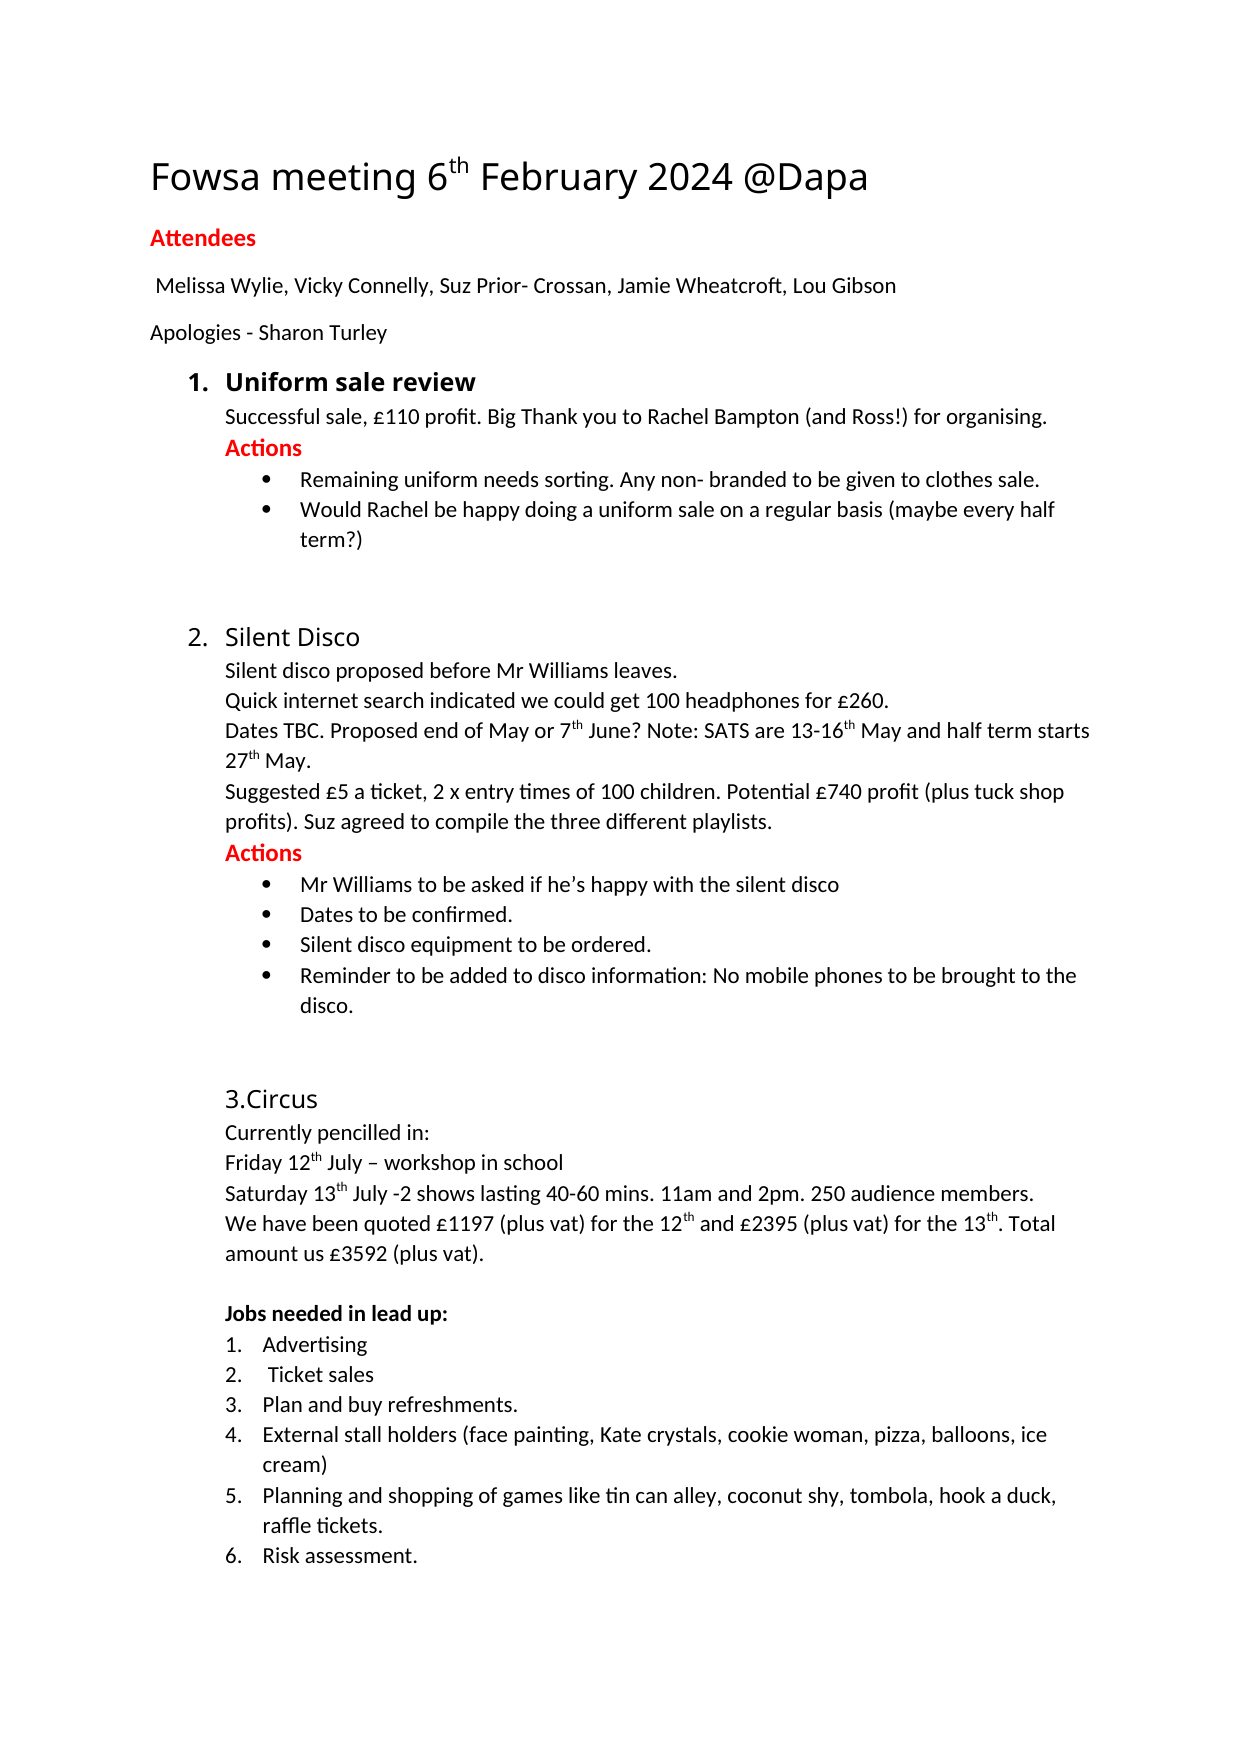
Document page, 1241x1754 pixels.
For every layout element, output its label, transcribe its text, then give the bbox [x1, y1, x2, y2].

list Remaining uniform needs sorting. Any non- branded to be given to clothes sale. [262, 465, 1090, 493]
text Attendees [150, 222, 1090, 252]
list Reminder to be added to disco information: No mobile phones to be brought to the disco. [262, 961, 1090, 1019]
list External stall holders (face painting, Kate crystals, cookie woman, pizza, balloons, ice cream) [225, 1420, 1090, 1479]
list Plan and buy refreshments. [225, 1390, 1090, 1418]
list Would Rachel be happy doing a uniform sale on a regular basis (maybe every half term?) [262, 495, 1090, 553]
list Advertising [225, 1330, 1090, 1358]
text Fowsa meeting 6th February 2024 @Dapa [150, 150, 1090, 201]
list Actions [225, 837, 1090, 868]
list Silent disco equipment to be ordered. [262, 931, 1090, 958]
list Silent disco proposed before Mr Williams leaves. [225, 656, 1090, 684]
list Silent Disco [187, 619, 1090, 653]
list Quick internet search indicated we could get 100 headphones for £260. [225, 686, 1090, 714]
list Risk assessment. [225, 1541, 1090, 1569]
list Suggested £5 a ticket, 2 x entry times of 100 children. Potential £740 profit (plus tuck shop profits). Suz agreed to compile the three different playlists. [225, 777, 1090, 835]
list Mr Williams to be asked if he’s happy with the silent disco [262, 870, 1090, 898]
list 3.Circus [225, 1082, 1090, 1116]
list Successful sale, £110 profit. Big Thank you to Rachel Bampton (and Ross!) for organising. [225, 402, 1090, 430]
list Ticket sales [225, 1360, 1090, 1388]
list Currently pencilled in: [225, 1118, 1090, 1146]
list Planning and shopping of games like tin can alley, coconut shy, tombola, hook a duck, raffle tickets. [225, 1481, 1090, 1539]
text Melissa Wylie, Vicky Connelly, Suz Prior- Crossan, Jamie Wheatcroft, Lou Gibson [150, 271, 1090, 299]
list Friday 12th July – workshop in school [225, 1148, 1090, 1177]
list Dates to be confirmed. [262, 900, 1090, 928]
text Apologies - Sharon Turley [150, 318, 1090, 346]
list Dates TBC. Proposed end of May or 7th June? Note: SATS are 13-16th May and half term starts 27th May. [225, 716, 1090, 774]
list Saturday 13th July -2 shows lasting 40-60 mins. 11am and 2pm. 250 audience members. [225, 1179, 1090, 1207]
list Jobs needed in lead up: [225, 1299, 1090, 1328]
list We have been quoted £1197 (plus vat) for the 12th and £2395 (plus vat) for the 13th. Total amount us £3592 (plus vat). [225, 1209, 1090, 1267]
list Uniform sale review [187, 365, 1090, 399]
list Actions [225, 432, 1090, 463]
